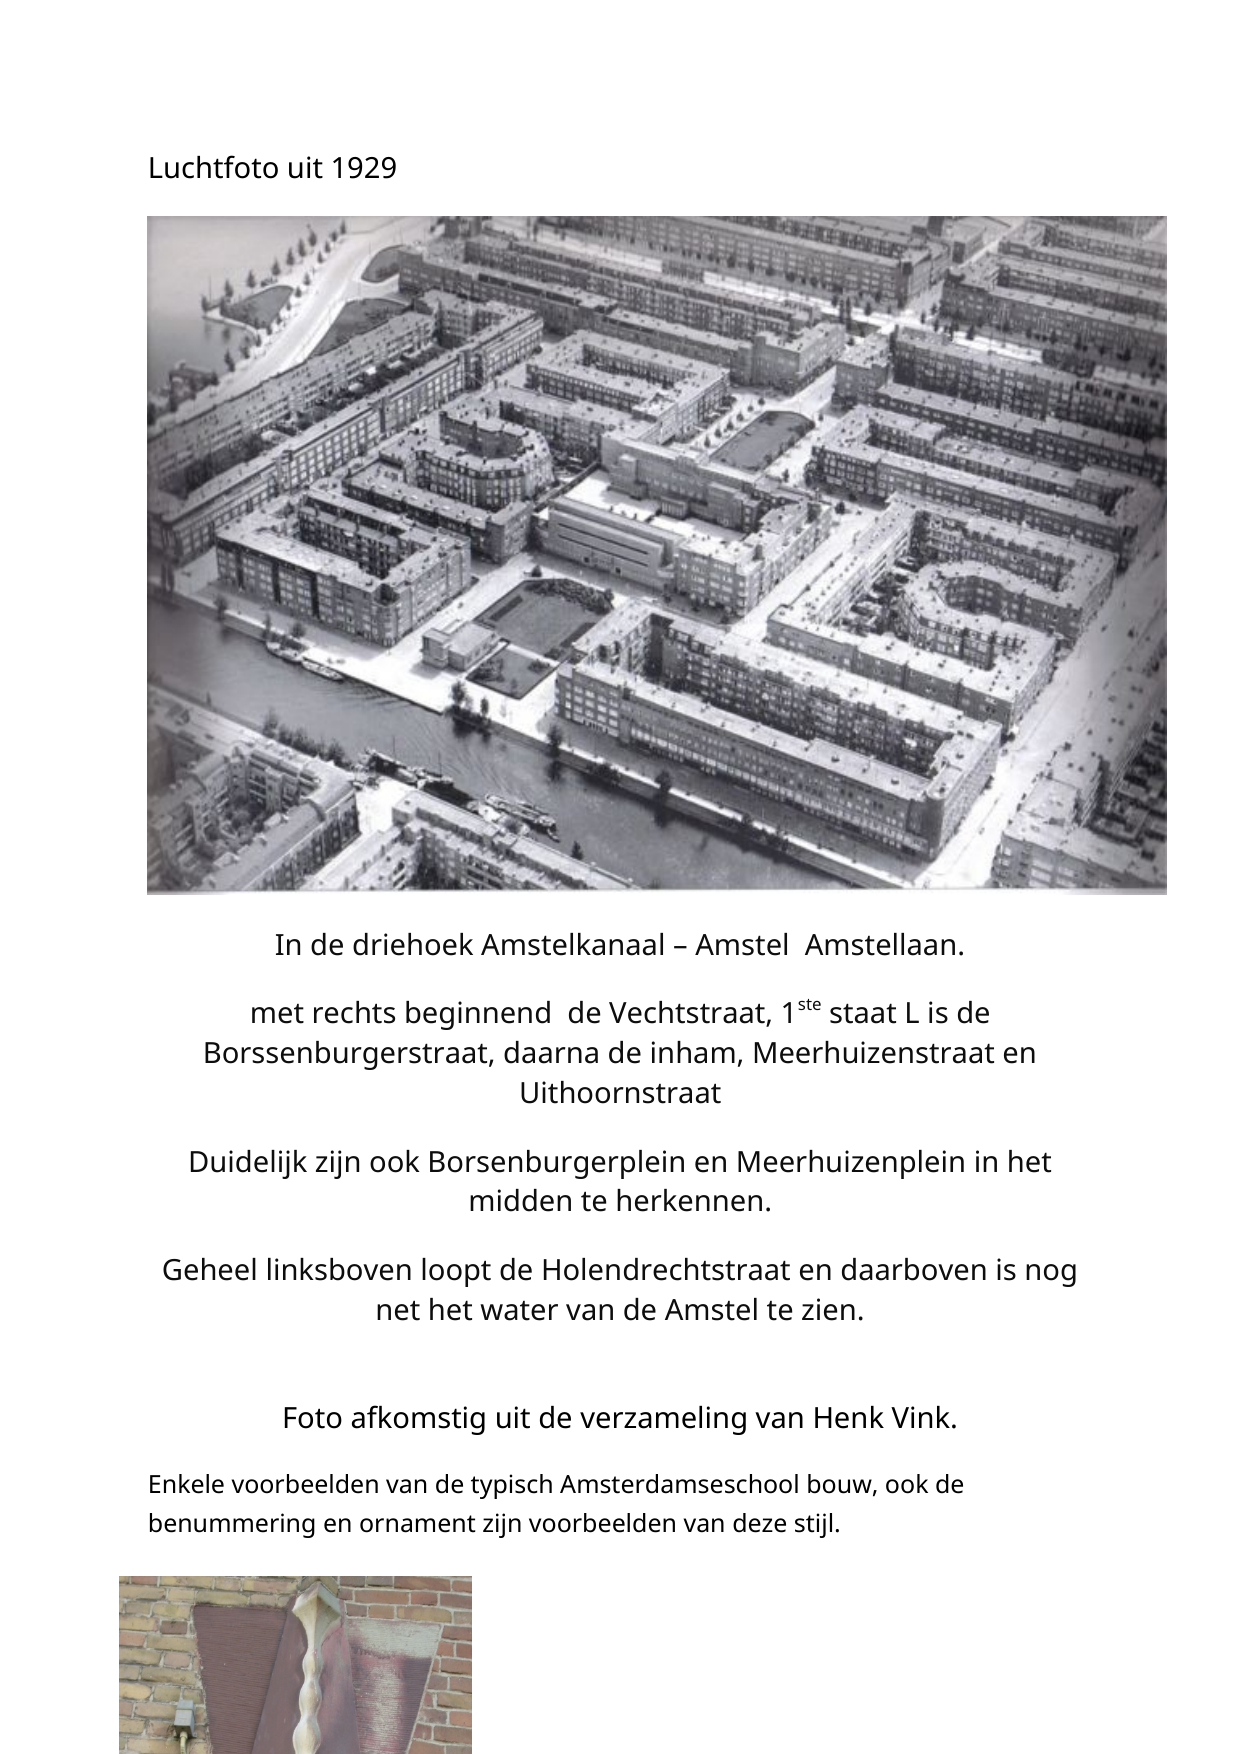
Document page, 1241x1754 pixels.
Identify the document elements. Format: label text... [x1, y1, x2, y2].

text Geheel linksboven loopt de Holendrechtstraat en daarboven is nog net het water van de Amstel te zien. [148, 1249, 1093, 1329]
text Foto afkomstig uit de verzameling van Henk Vink. [148, 1358, 1093, 1437]
text In de driehoek Amstelkanaal – Amstel Amstellaan. [148, 924, 1093, 963]
text Luchtfoto uit 1929 [148, 148, 1093, 187]
text Enkele voorbeelden van de typisch Amsterdamseschool bouw, ook de benummering en ornament zijn voorbeelden van deze stijl. [148, 1467, 1093, 1540]
picture [147, 216, 1167, 895]
picture [119, 1576, 472, 1754]
text met rechts beginnend de Vechtstraat, 1ste staat L is de Borssenburgerstraat, daarna de inham, Meerhuizenstraat en Uithoornstraat [148, 993, 1093, 1112]
text Duidelijk zijn ook Borsenburgerplein en Meerhuizenplein in het midden te herkennen. [148, 1141, 1093, 1220]
